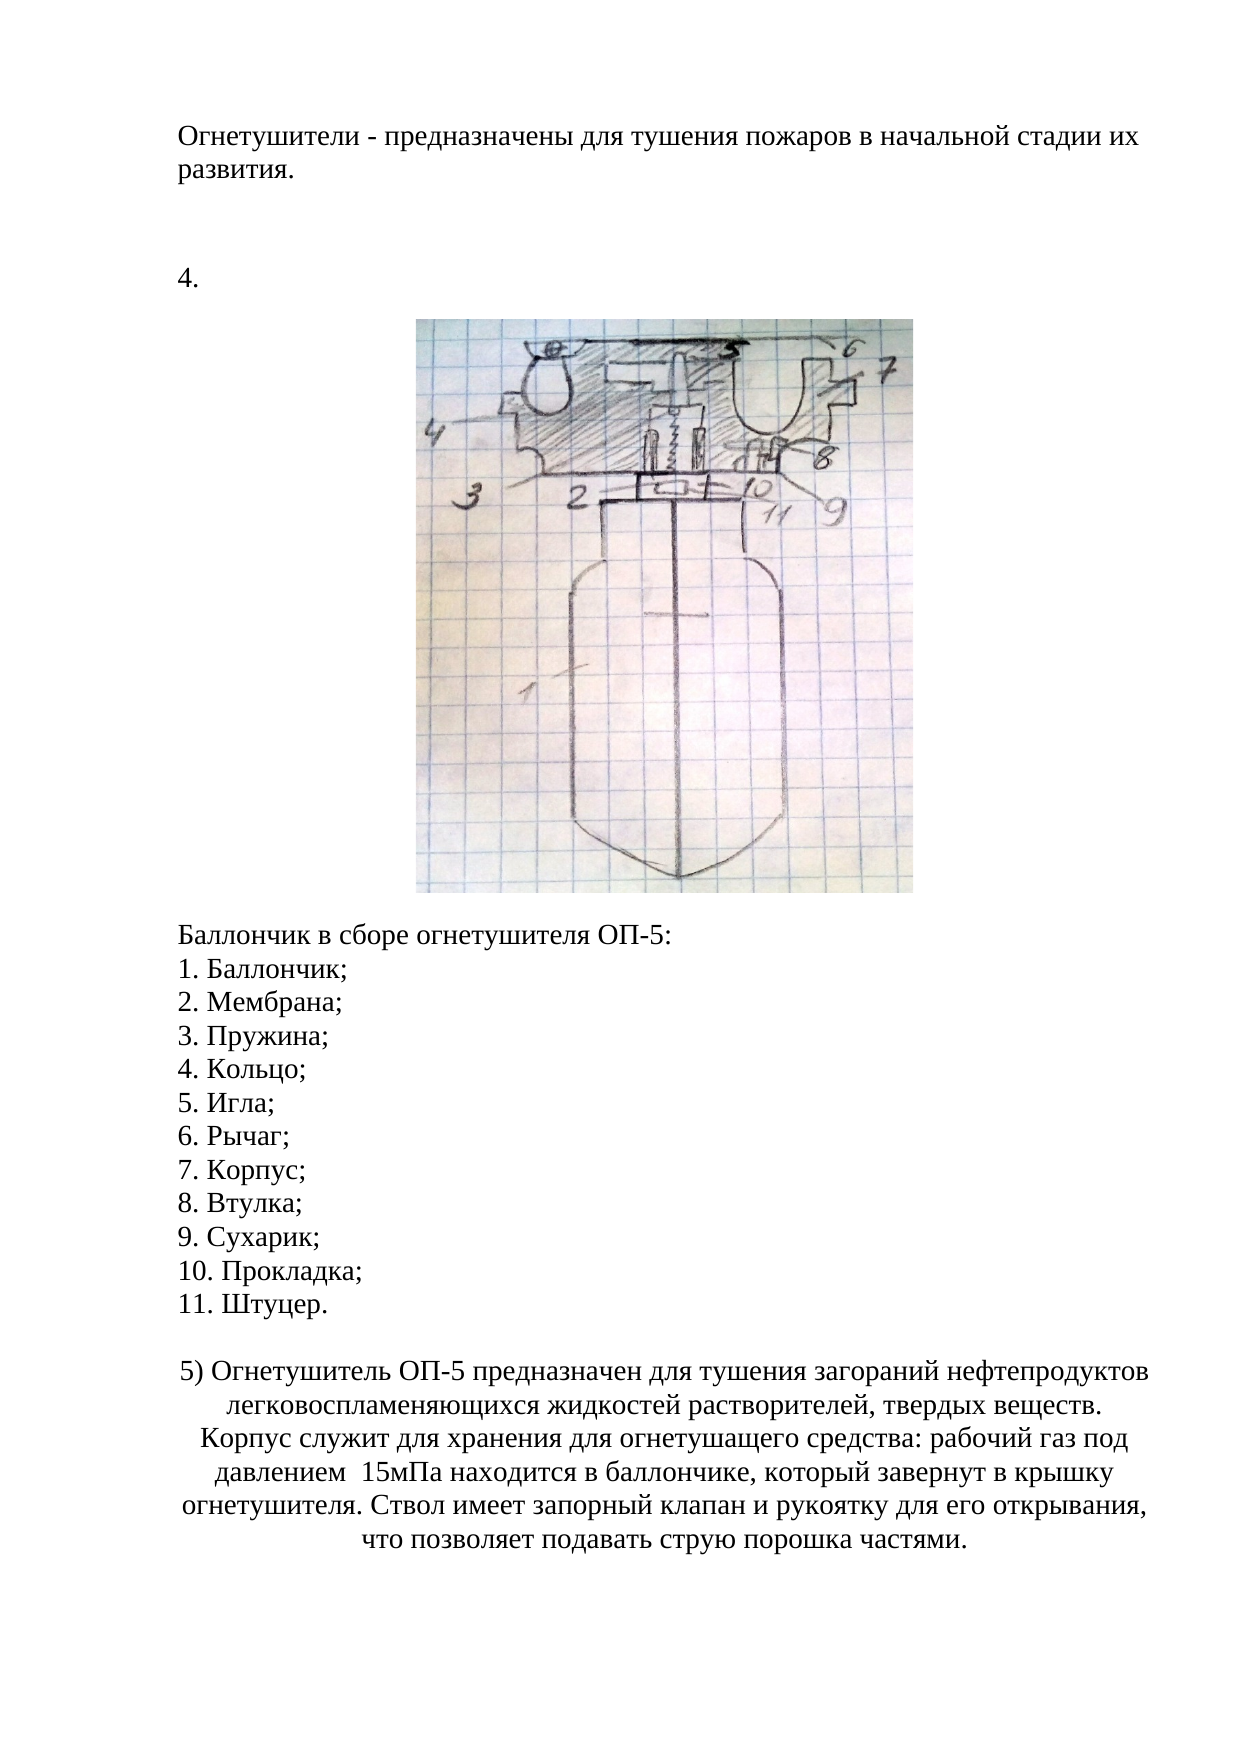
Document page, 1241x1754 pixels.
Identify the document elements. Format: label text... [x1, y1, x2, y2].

text Огнетушители - предназначены для тушения пожаров в начальной стадии их развития. [177, 118, 1152, 185]
picture [415, 319, 914, 893]
text 5. Игла; [177, 1085, 1152, 1118]
text 11. Штуцер. [177, 1286, 1152, 1320]
text 1. Баллончик; [177, 951, 1152, 984]
text 3. Пружина; [177, 1018, 1152, 1051]
text 2. Мембрана; [177, 984, 1152, 1018]
text 10. Прокладка; [177, 1253, 1152, 1286]
text 6. Рычаг; [177, 1118, 1152, 1152]
text 7. Корпус; [177, 1152, 1152, 1186]
text 8. Втулка; [177, 1186, 1152, 1219]
text 4. Кольцо; [177, 1051, 1152, 1085]
text 4. [177, 260, 1152, 294]
text Баллончик в сборе огнетушителя ОП-5: [177, 917, 1152, 951]
text 9. Сухарик; [177, 1219, 1152, 1253]
text 5) Огнетушитель ОП-5 предназначен для тушения загораний нефтепродуктов легковоспламеняющихся жидкостей растворителей, твердых веществ. Корпус служит для хранения для огнетушащего средства: рабочий газ под давлением 15мПа находится в баллончике, который завернут в крышку огнетушителя. Ствол имеет запорный клапан и рукоятку для его открывания, что позволяет подавать струю порошка частями. [177, 1353, 1152, 1554]
